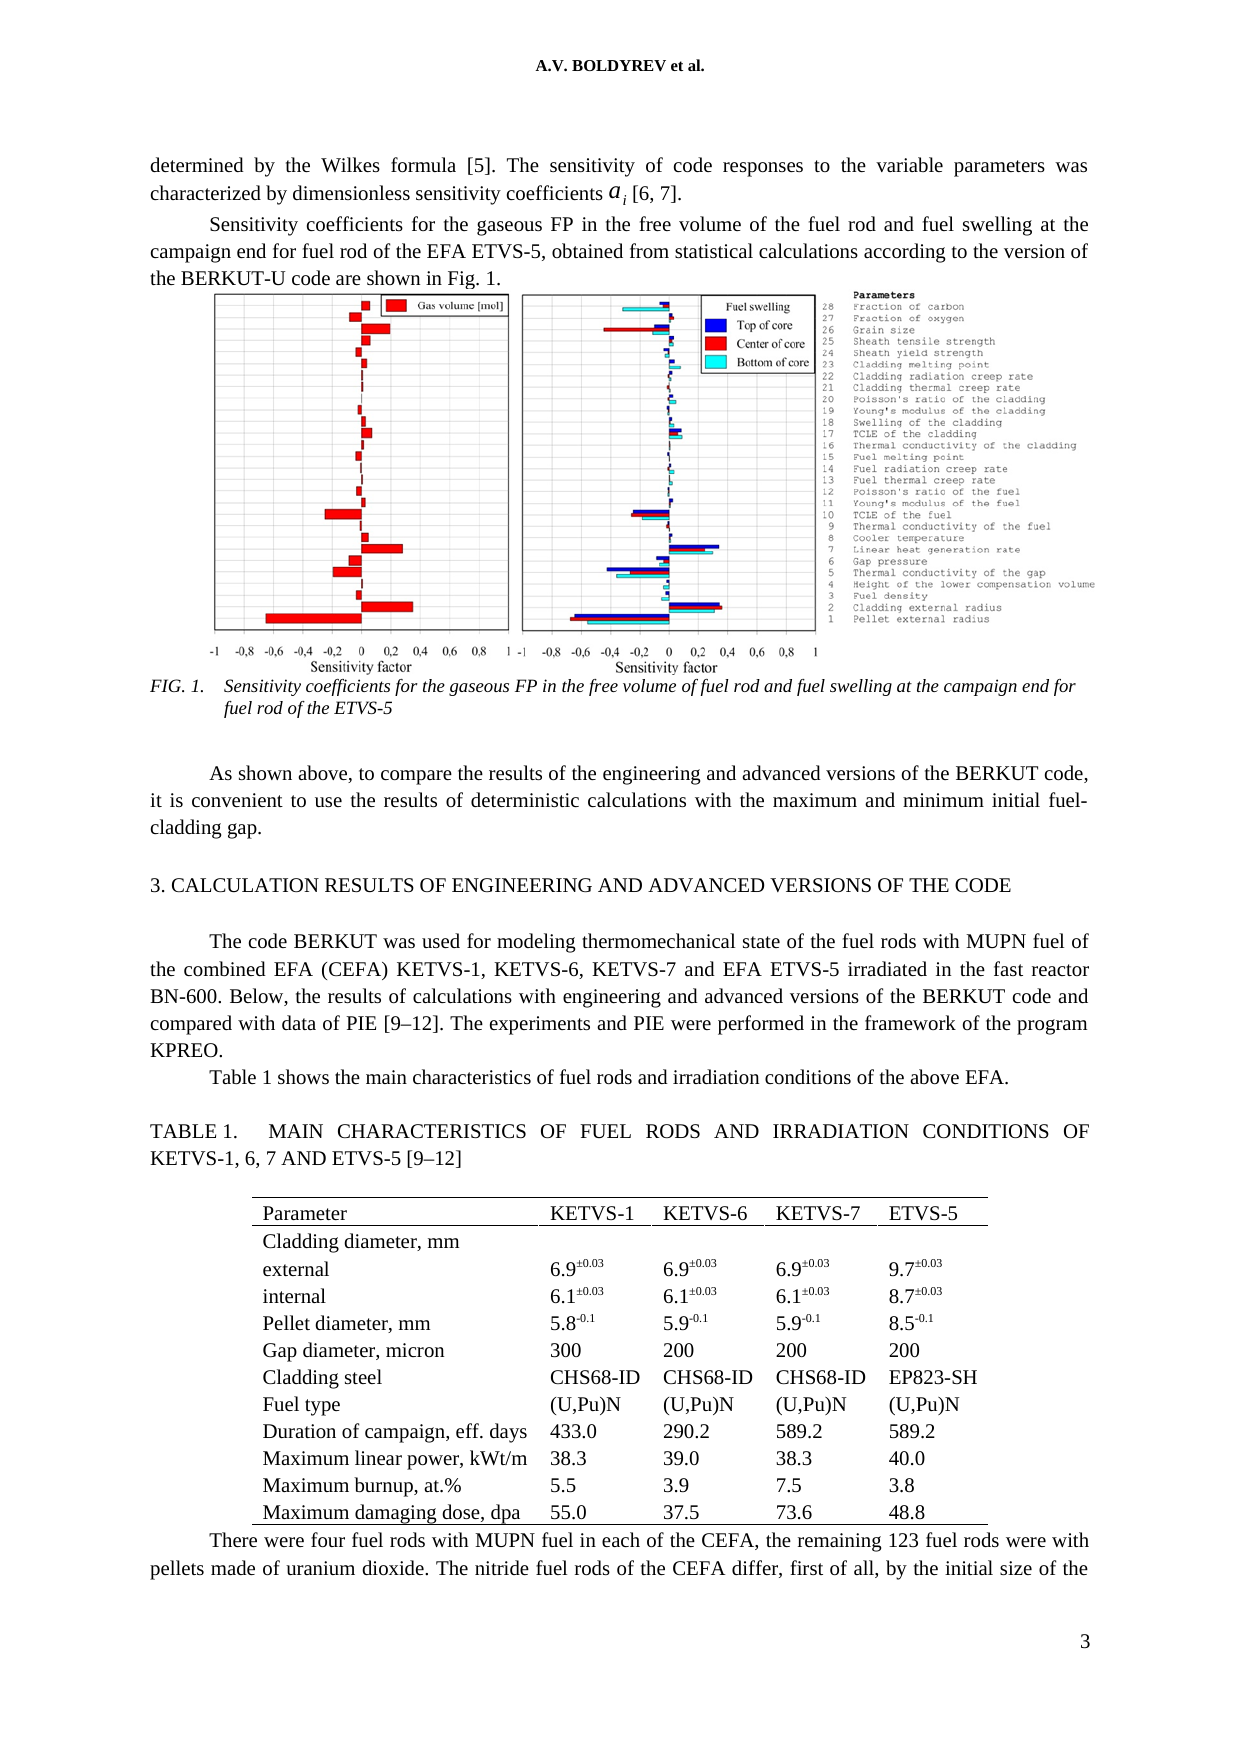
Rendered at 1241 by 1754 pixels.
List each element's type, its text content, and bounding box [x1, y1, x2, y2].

table_cell 5.9-0.1 [765, 1308, 877, 1335]
text Table 1 shows the main characteristics of fuel rods and irradiation conditions of the above EFA. [150, 1062, 1090, 1089]
table_cell 55.0 [539, 1497, 651, 1524]
table_header KETVS-1 [539, 1198, 651, 1225]
table_cell 290.2 [652, 1416, 764, 1443]
table_cell Duration of campaign, eff. days [252, 1416, 538, 1443]
text Sensitivity coefficients for the gaseous FP in the free volume of the fuel rod and fuel swelling at the campaign end for fuel rod of the EFA ETVS-5, obtained from statistical calculations according to the version of the BERKUT-U code are shown in Fig. 1. [150, 208, 1090, 290]
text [150, 1525, 1090, 1579]
table_cell 9.7±0.03 8.7±0.03 [878, 1226, 988, 1308]
table_cell 38.3 [765, 1443, 877, 1470]
table_cell 6.9±0.03 6.1±0.03 [765, 1226, 877, 1308]
table_cell 589.2 [878, 1416, 988, 1443]
table_cell (U,Pu)N [539, 1389, 651, 1416]
text TABLE 1. MAIN CHARACTERISTICS OF FUEL RODS AND IRRADIATION CONDITIONS OF KETVS-1, 6, 7 AND ETVS-5 [9–12] [150, 1116, 1090, 1170]
table_cell (U,Pu)N [652, 1389, 764, 1416]
table_cell Pellet diameter, mm [252, 1308, 538, 1335]
table_cell 37.5 [652, 1497, 764, 1524]
table_header KETVS-7 [765, 1198, 877, 1225]
table_cell 300 [539, 1335, 651, 1362]
text The code BERKUT was used for modeling thermomechanical state of the fuel rods with MUPN fuel of the combined EFA (CEFA) KETVS-1, KETVS-6, KETVS-7 and EFA ETVS-5 irradiated in the fast reactor BN-600. Below, the results of calculations with engineering and advanced versions of the BERKUT code and compared with data of PIE [9–12]. The experiments and PIE were performed in the framework of the program KPREO. [150, 926, 1090, 1062]
subtitle Calculation results of engineering and advanced versions of the code [150, 868, 1090, 897]
table_cell 38.3 [539, 1443, 651, 1470]
table_cell Maximum linear power, kWt/m [252, 1443, 538, 1470]
table_cell Maximum damaging dose, dpa [252, 1497, 538, 1524]
table_cell Maximum burnup, at.% [252, 1470, 538, 1497]
table_header KETVS-6 [652, 1198, 764, 1225]
table_cell 200 [765, 1335, 877, 1362]
table_cell Cladding steel [252, 1362, 538, 1389]
table_cell Fuel type [252, 1389, 538, 1416]
table_cell CHS68-ID [765, 1362, 877, 1389]
table_cell 39.0 [652, 1443, 764, 1470]
table_cell EP823-SH [878, 1362, 988, 1389]
table_cell 3.9 [652, 1470, 764, 1497]
table_cell 200 [652, 1335, 764, 1362]
table_cell CHS68-ID [652, 1362, 764, 1389]
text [150, 150, 1090, 208]
table_cell 73.6 [765, 1497, 877, 1524]
table_cell 6.9±0.03 6.1±0.03 [539, 1226, 651, 1308]
table_cell 5.8-0.1 [539, 1308, 651, 1335]
table_cell 7.5 [765, 1470, 877, 1497]
table_cell 8.5-0.1 [878, 1308, 988, 1335]
table_cell 5.5 [539, 1470, 651, 1497]
table_header Parameter [252, 1198, 538, 1225]
table_cell 6.9±0.03 6.1±0.03 [652, 1226, 764, 1308]
table_cell 200 [878, 1335, 988, 1362]
table_header ETVS-5 [878, 1198, 988, 1225]
table_cell CHS68-ID [539, 1362, 651, 1389]
table_cell 5.9-0.1 [652, 1308, 764, 1335]
picture [209, 289, 1095, 675]
table_cell (U,Pu)N [765, 1389, 877, 1416]
table_cell 3.8 [878, 1470, 988, 1497]
text As shown above, to compare the results of the engineering and advanced versions of the BERKUT code, it is convenient to use the results of deterministic calculations with the maximum and minimum initial fuel-cladding gap. [150, 758, 1090, 839]
table_cell 48.8 [878, 1497, 988, 1524]
table_cell 433.0 [539, 1416, 651, 1443]
table_cell 589.2 [765, 1416, 877, 1443]
table_cell 40.0 [878, 1443, 988, 1470]
table_cell (U,Pu)N [878, 1389, 988, 1416]
text Fig. 1. Sensitivity coefficients for the gaseous FP in the free volume of fuel rod and fuel swelling at the campaign end for fuel rod of the ETVS-5 [150, 675, 1090, 718]
table_cell Cladding diameter, mm external internal [252, 1226, 538, 1308]
table_cell Gap diameter, micron [252, 1335, 538, 1362]
